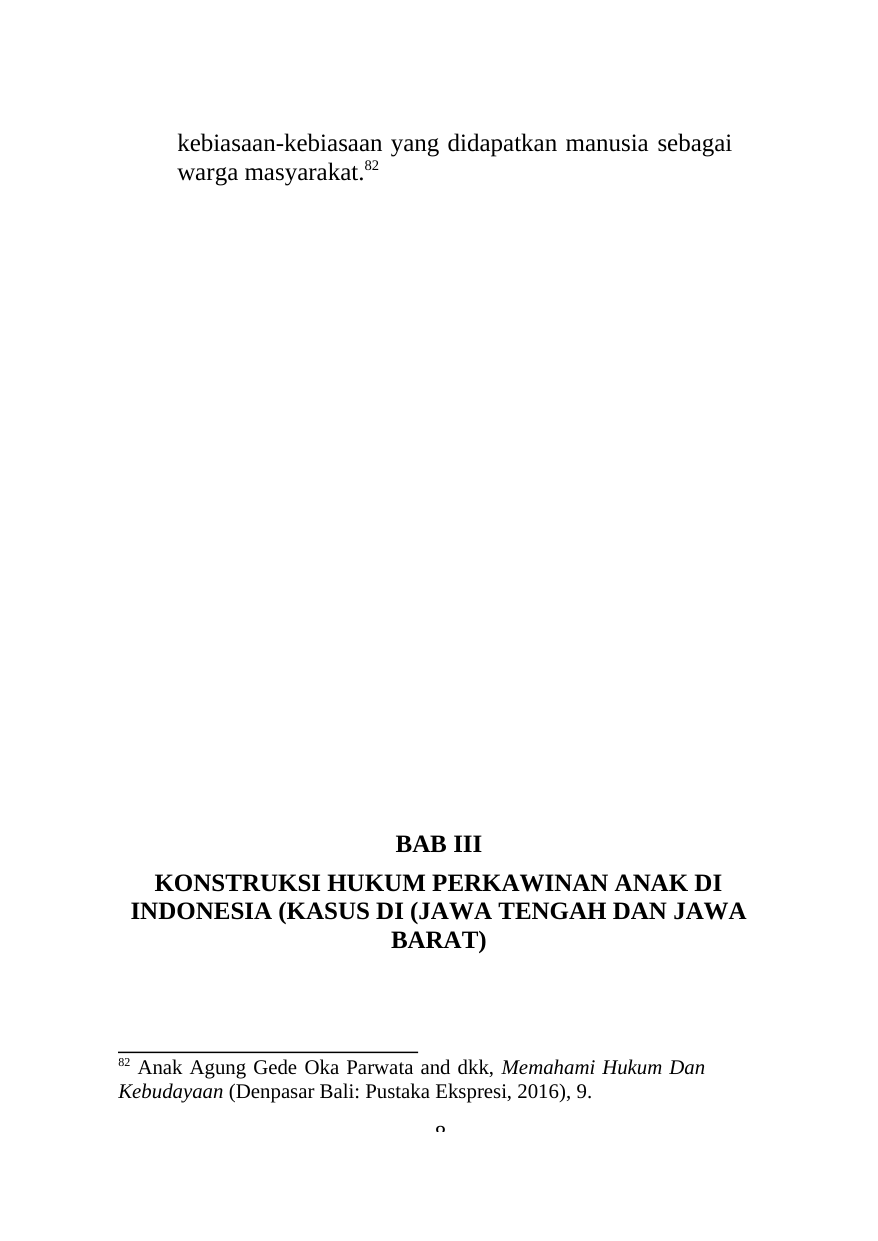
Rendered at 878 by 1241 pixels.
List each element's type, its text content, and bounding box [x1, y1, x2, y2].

text kebiasaan-kebiasaan yang didapatkan manusia sebagai warga masyarakat.82 [177, 128, 758, 186]
subtitle BAB III [141, 829, 736, 857]
text 82 Anak Agung Gede Oka Parwata and dkk, Memahami Hukum Dan Kebudayaan (Denpasar Bali: Pustaka Ekspresi, 2016), 9. [118, 1055, 758, 1103]
subtitle KONSTRUKSI HUKUM PERKAWINAN ANAK DI INDONESIA (KASUS DI (JAWA TENGAH DAN JAWA BARAT) [129, 868, 747, 954]
